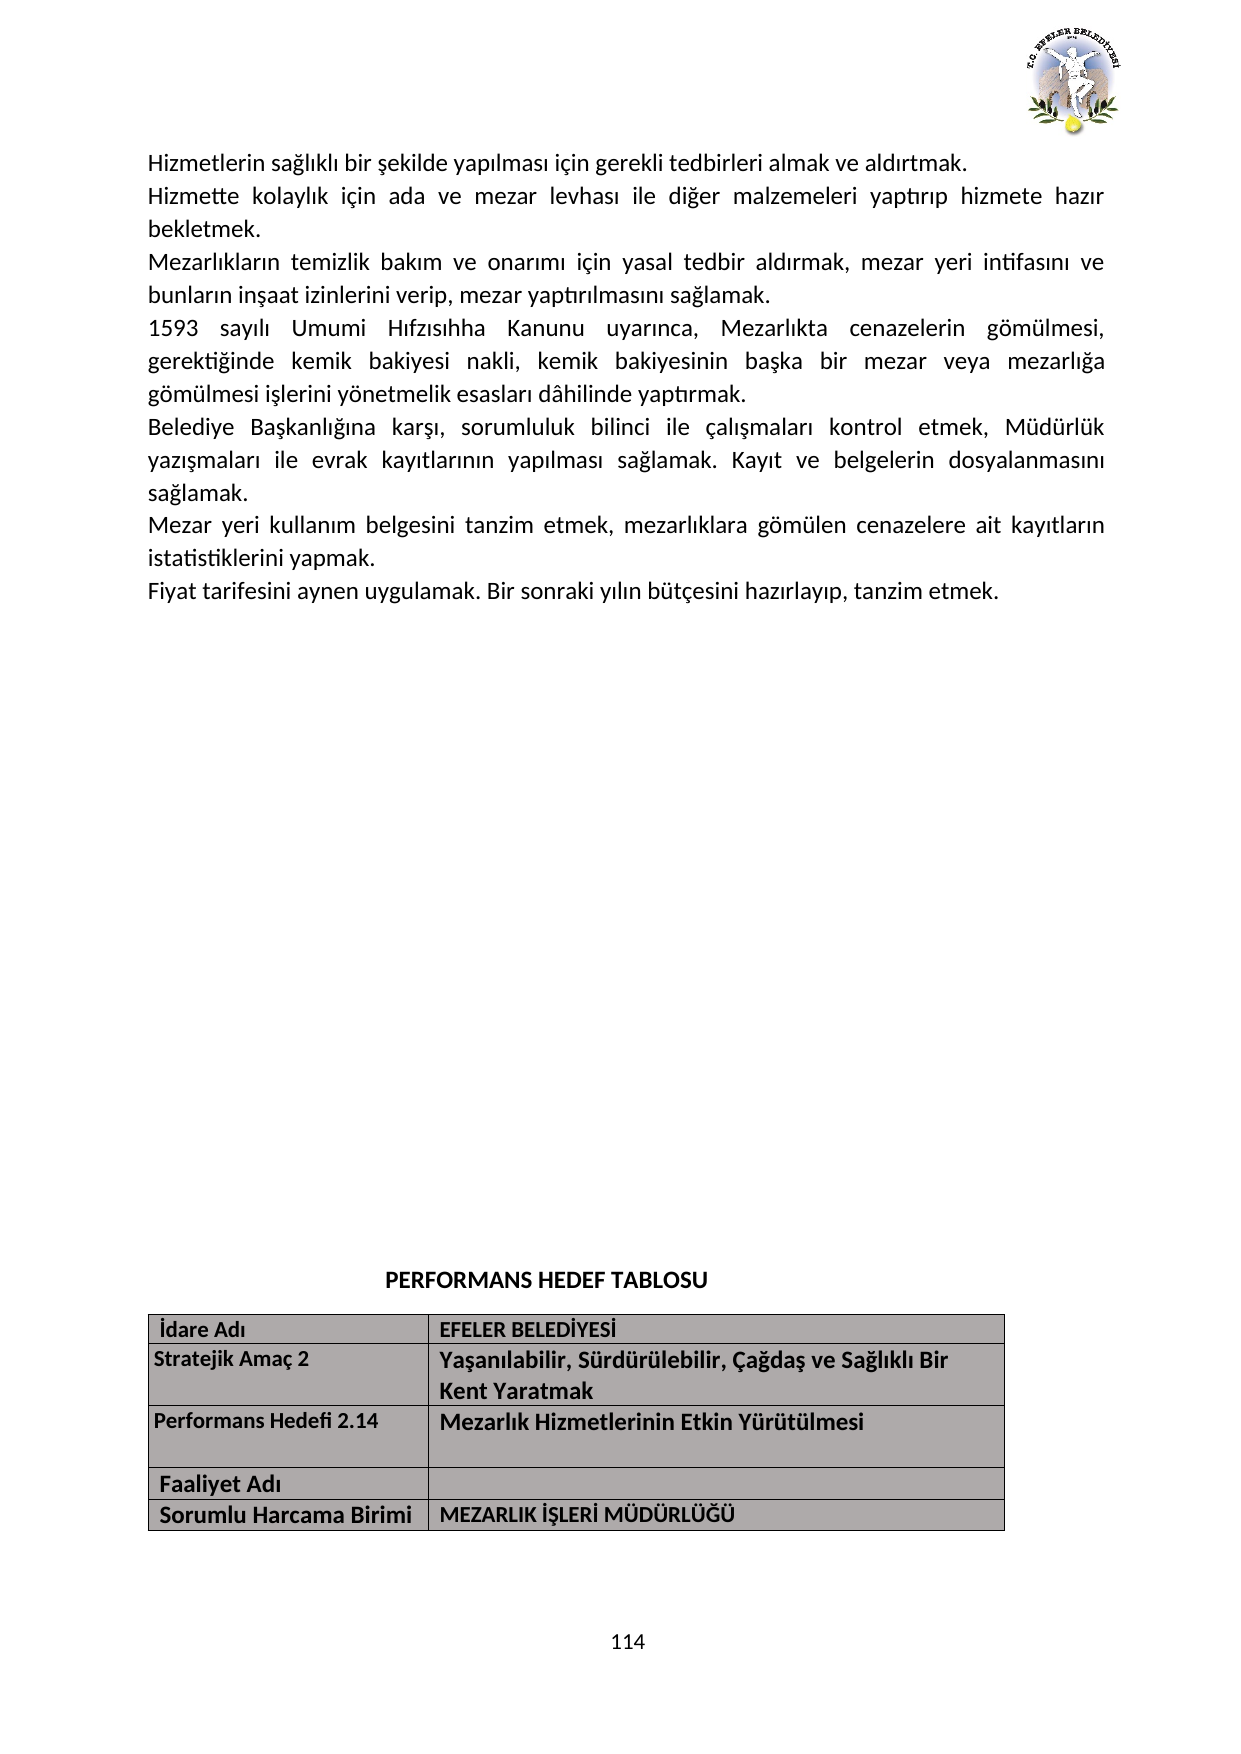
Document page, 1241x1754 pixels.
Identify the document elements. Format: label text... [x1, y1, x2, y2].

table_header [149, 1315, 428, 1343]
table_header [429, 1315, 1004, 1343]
text Belediye Başkanlığına karşı, sorumluluk bilinci ile çalışmaları kontrol etmek, Müdürlük yazışmaları ile evrak kayıtlarının yapılması sağlamak. Kayıt ve belgelerin dosyalanmasını sağlamak. [148, 411, 1106, 507]
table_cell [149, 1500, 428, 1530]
picture [1026, 26, 1121, 139]
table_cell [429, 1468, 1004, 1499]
text Mezarlıkların temizlik bakım ve onarımı için yasal tedbir aldırmak, mezar yeri intifasını ve bunların inşaat izinlerini verip, mezar yaptırılmasını sağlamak. [148, 246, 1106, 310]
text Hizmetlerin sağlıklı bir şekilde yapılması için gerekli tedbirleri almak ve aldırtmak. [148, 148, 1106, 178]
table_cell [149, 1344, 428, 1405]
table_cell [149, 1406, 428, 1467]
text Mezar yeri kullanım belgesini tanzim etmek, mezarlıklara gömülen cenazelere ait kayıtların istatistiklerini yapmak. [148, 510, 1106, 573]
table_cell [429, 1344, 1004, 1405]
text Hizmette kolaylık için ada ve mezar levhası ile diğer malzemeleri yaptırıp hizmete hazır bekletmek. [148, 181, 1106, 244]
text 1593 sayılı Umumi Hıfzısıhha Kanunu uyarınca, Mezarlıkta cenazelerin gömülmesi, gerektiğinde kemik bakiyesi nakli, kemik bakiyesinin başka bir mezar veya mezarlığa gömülmesi işlerini yönetmelik esasları dâhilinde yaptırmak. [148, 312, 1106, 408]
text Fiyat tarifesini aynen uygulamak. Bir sonraki yılın bütçesini hazırlayıp, tanzim etmek. [148, 576, 1106, 606]
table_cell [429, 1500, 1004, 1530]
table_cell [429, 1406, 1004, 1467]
text PERFORMANS HEDEF TABLOSU [148, 1265, 1107, 1295]
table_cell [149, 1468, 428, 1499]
